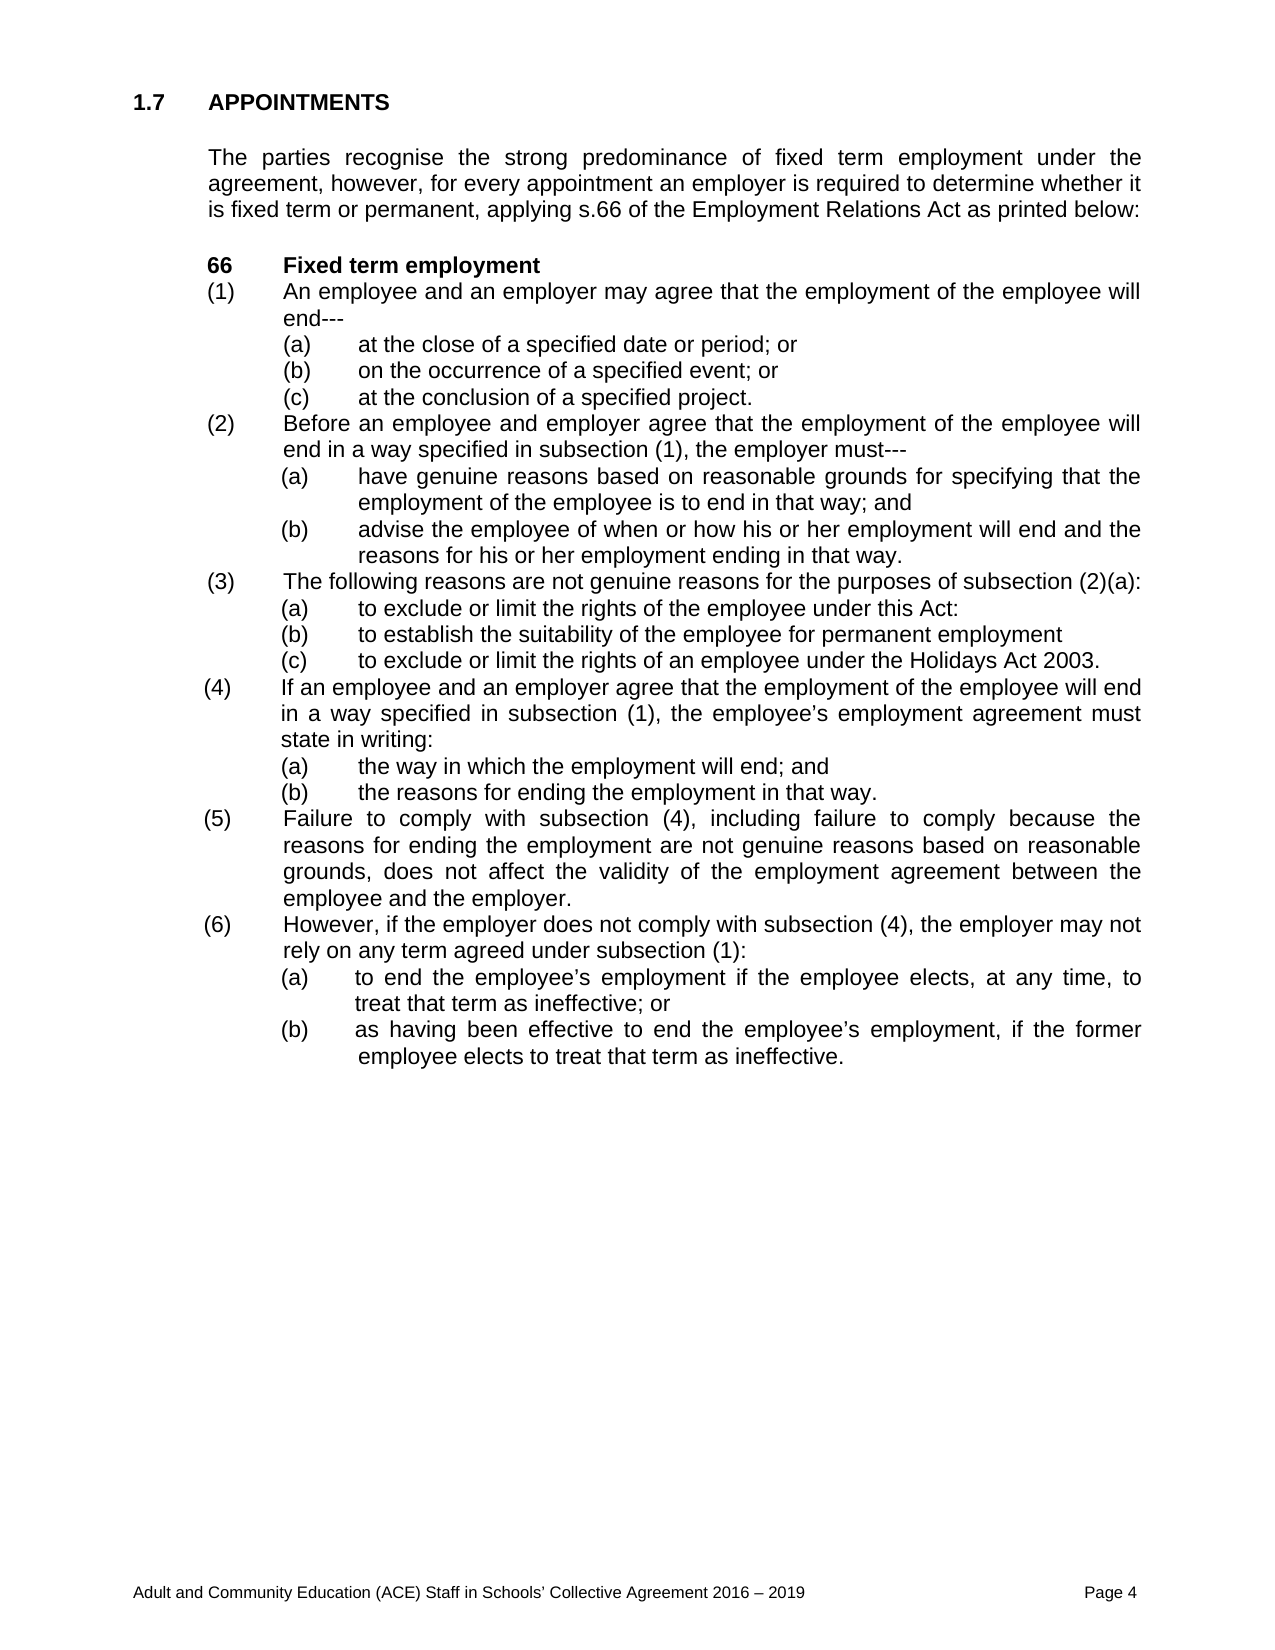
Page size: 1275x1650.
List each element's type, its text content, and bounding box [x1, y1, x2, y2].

text (b) advise the employee of when or how his or her employment will end and the reasons for his or her employment ending in that way. [281, 516, 1142, 568]
text (a) the way in which the employment will end; and [203, 753, 1142, 779]
text The parties recognise the strong predominance of fixed term employment under the agreement, however, for every appointment an employer is required to determine whether it is fixed term or permanent, applying s.66 of the Employment Relations Act as printed below: [208, 144, 1142, 223]
text (c) to exclude or limit the rights of an employee under the Holidays Act 2003. [281, 647, 1142, 674]
text (b) on the occurrence of a specified event; or [283, 357, 1142, 384]
text (a) to exclude or limit the rights of the employee under this Act: [281, 594, 1142, 621]
text (a) have genuine reasons based on reasonable grounds for specifying that the employment of the employee is to end in that way; and [281, 463, 1142, 516]
list APPOINTMENTS [133, 89, 1142, 144]
text (a) to end the employee’s employment if the employee elects, at any time, to treat that term as ineffective; or [281, 963, 1142, 1016]
text 66 Fixed term employment [207, 252, 1142, 278]
text (4) If an employee and an employer agree that the employment of the employee will end in a way specified in subsection (1), the employee’s employment agreement must state in writing: [203, 674, 1142, 753]
text (2) Before an employee and employer agree that the employment of the employee will end in a way specified in subsection (1), the employer must--- [207, 410, 1142, 463]
text (c) at the conclusion of a specified project. [283, 384, 1142, 410]
text (1) An employee and an employer may agree that the employment of the employee will end--- [207, 278, 1142, 331]
text (a) at the close of a specified date or period; or [283, 331, 1142, 357]
text (6) However, if the employer does not comply with subsection (4), the employer may not rely on any term agreed under subsection (1): [203, 911, 1142, 963]
text (3) The following reasons are not genuine reasons for the purposes of subsection (2)(a): [207, 568, 1142, 594]
text (b) the reasons for ending the employment in that way. [203, 779, 1142, 805]
text (b) to establish the suitability of the employee for permanent employment [281, 621, 1142, 647]
text (b) as having been effective to end the employee’s employment, if the former employee elects to treat that term as ineffective. [281, 1016, 1142, 1069]
text (5) Failure to comply with subsection (4), including failure to comply because the reasons for ending the employment are not genuine reasons based on reasonable grounds, does not affect the validity of the employment agreement between the employee and the employer. [203, 805, 1142, 911]
